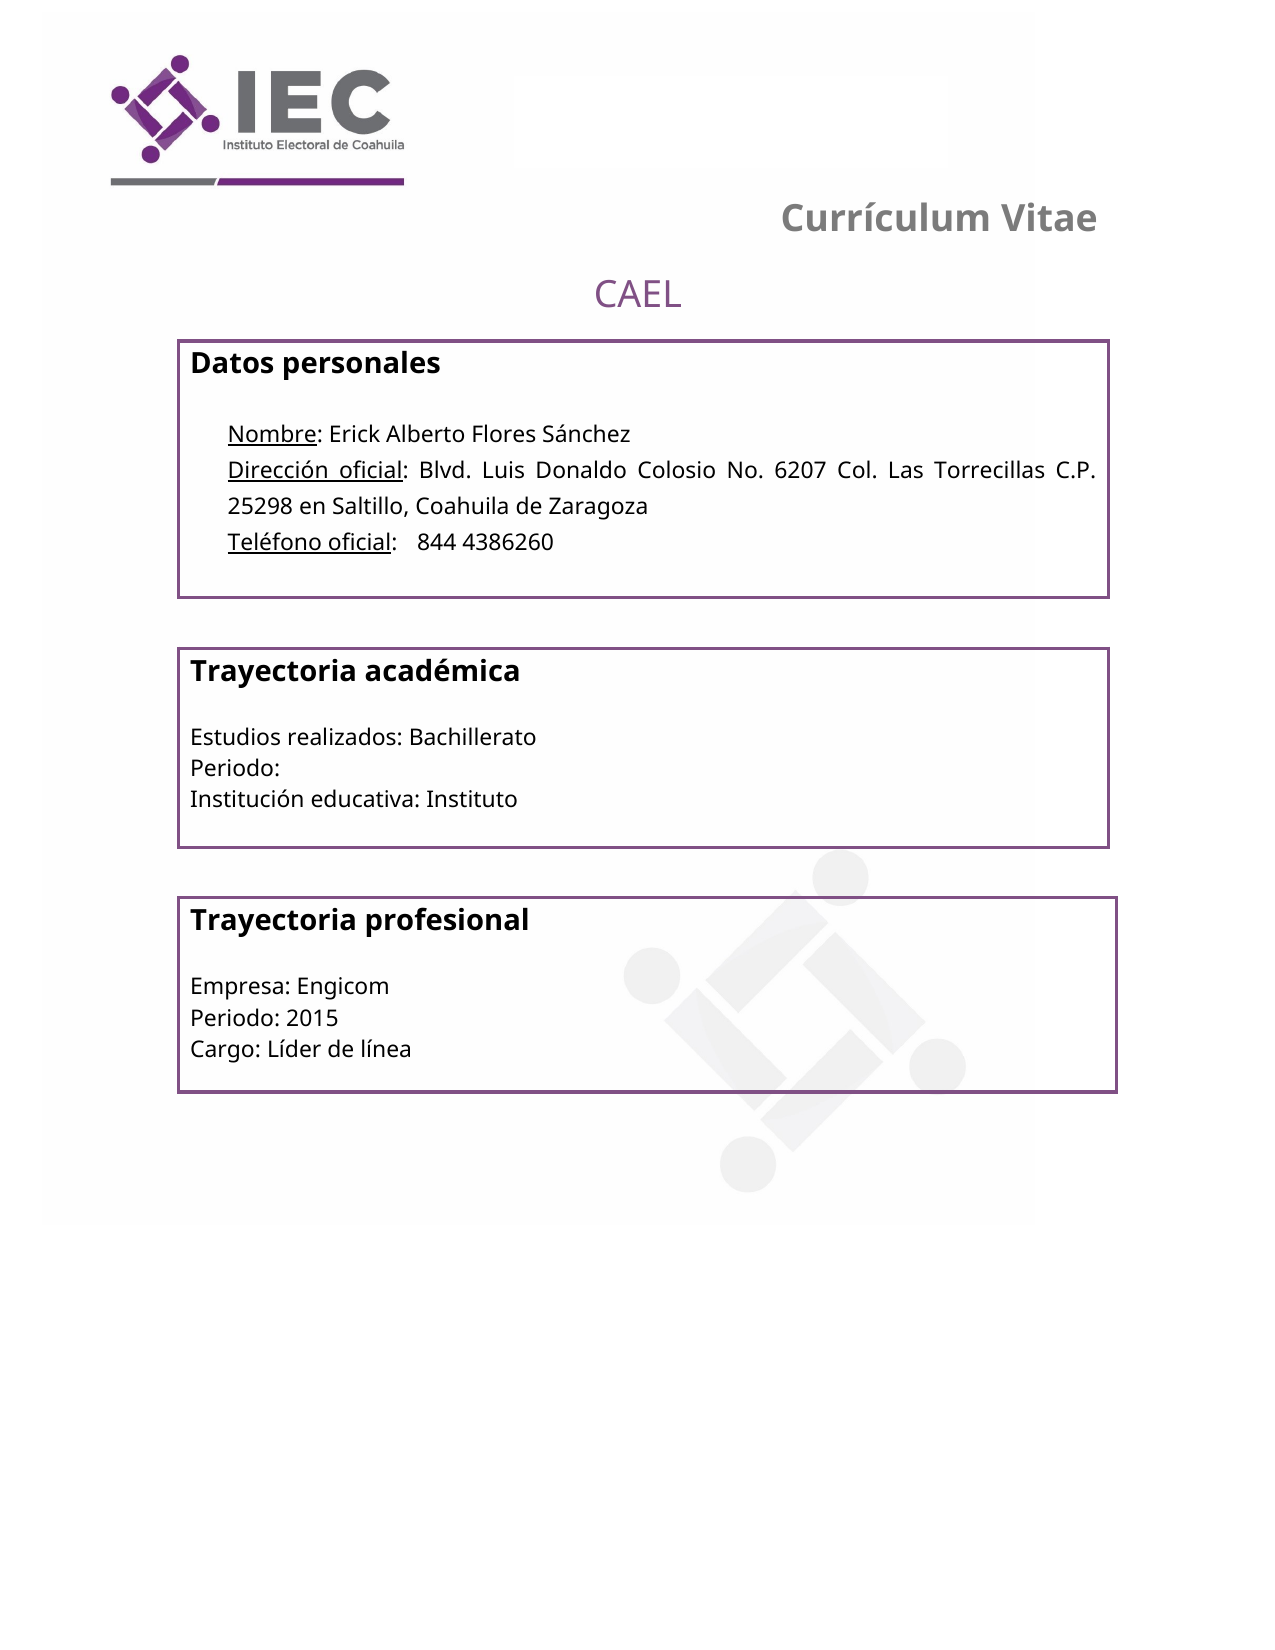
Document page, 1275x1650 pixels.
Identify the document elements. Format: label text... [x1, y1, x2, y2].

table_header Datos personales Nombre: Erick Alberto Flores Sánchez Dirección oficial: Blvd. Luis Donaldo Colosio No. 6207 Col. Las Torrecillas C.P. 25298 en Saltillo, Coahuila de Zaragoza Teléfono oficial: 844 4386260 [180, 343, 1107, 596]
text Currículum Vitae [177, 192, 1098, 243]
table_header Trayectoria profesional Empresa: Engicom Periodo: 2015 Cargo: Líder de línea [180, 899, 1115, 1090]
table_header Trayectoria académica Estudios realizados: Bachillerato Periodo: Institución educativa: Instituto [180, 650, 1107, 846]
picture [42, 12, 1035, 1225]
text CAEL [267, 267, 1008, 318]
